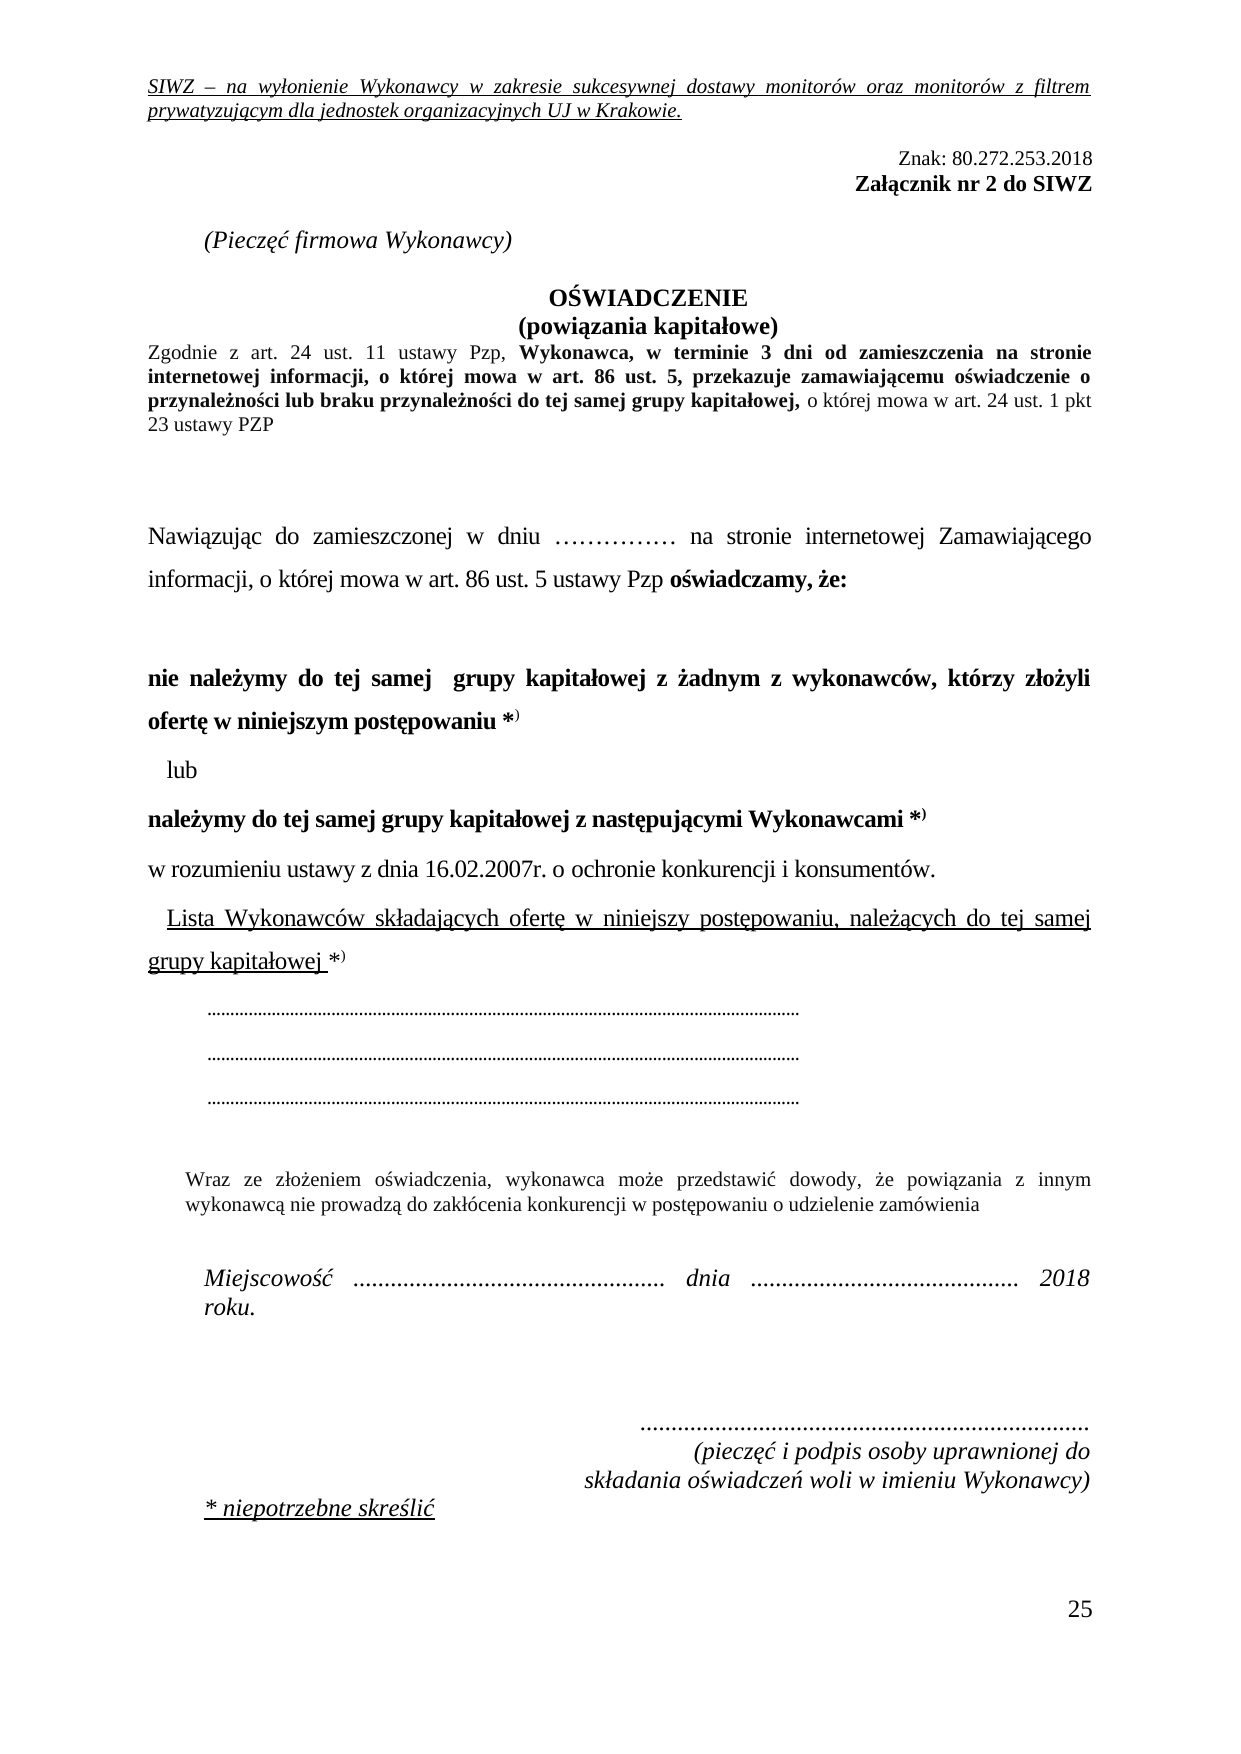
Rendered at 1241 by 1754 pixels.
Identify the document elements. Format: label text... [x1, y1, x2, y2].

text Lista Wykonawców składających ofertę w niniejszy postępowaniu, należących do tej samej grupy kapitałowej *) [148, 903, 1092, 975]
text ................................................................................................................................. [207, 1085, 1092, 1110]
text OŚWIADCZENIE [204, 283, 1092, 311]
text ........................................................................ [204, 1407, 1092, 1436]
text Załącznik nr 2 do SIWZ [204, 170, 1092, 196]
text (powiązania kapitałowe) [204, 311, 1092, 340]
text (Pieczęć firmowa Wykonawcy) [204, 225, 1092, 254]
text Zgodnie z art. 24 ust. 11 ustawy Pzp, Wykonawca, w terminie 3 dni od zamieszczenia na stronie internetowej informacji, o której mowa w art. 86 ust. 5, przekazuje zamawiającemu oświadczenie o przynależności lub braku przynależności do tej samej grupy kapitałowej, o której mowa w art. 24 ust. 1 pkt 23 ustawy PZP [148, 340, 1092, 436]
text należymy do tej samej grupy kapitałowej z następującymi Wykonawcami *) [148, 804, 1092, 833]
text Miejscowość .................................................. dnia ........................................... 2018 roku. [204, 1263, 1092, 1321]
text lub [148, 755, 1092, 784]
text * niepotrzebne skreślić [204, 1493, 1092, 1522]
text w rozumieniu ustawy z dnia 16.02.2007r. o ochronie konkurencji i konsumentów. [148, 854, 1092, 883]
text (pieczęć i podpis osoby uprawnionej do [204, 1436, 1092, 1465]
text ................................................................................................................................. [207, 1040, 1092, 1066]
text składania oświadczeń woli w imieniu Wykonawcy) [204, 1465, 1092, 1493]
text ................................................................................................................................. [207, 996, 1092, 1021]
text Nawiązując do zamieszczonej w dniu …………… na stronie internetowej Zamawiającego informacji, o której mowa w art. 86 ust. 5 ustawy Pzp oświadczamy, że: [148, 521, 1092, 593]
text nie należymy do tej samej grupy kapitałowej z żadnym z wykonawców, którzy złożyli ofertę w niniejszym postępowaniu *) [148, 663, 1092, 734]
text Wraz ze złożeniem oświadczenia, wykonawca może przedstawić dowody, że powiązania z innym wykonawcą nie prowadzą do zakłócenia konkurencji w postępowaniu o udzielenie zamówienia [185, 1167, 1092, 1216]
